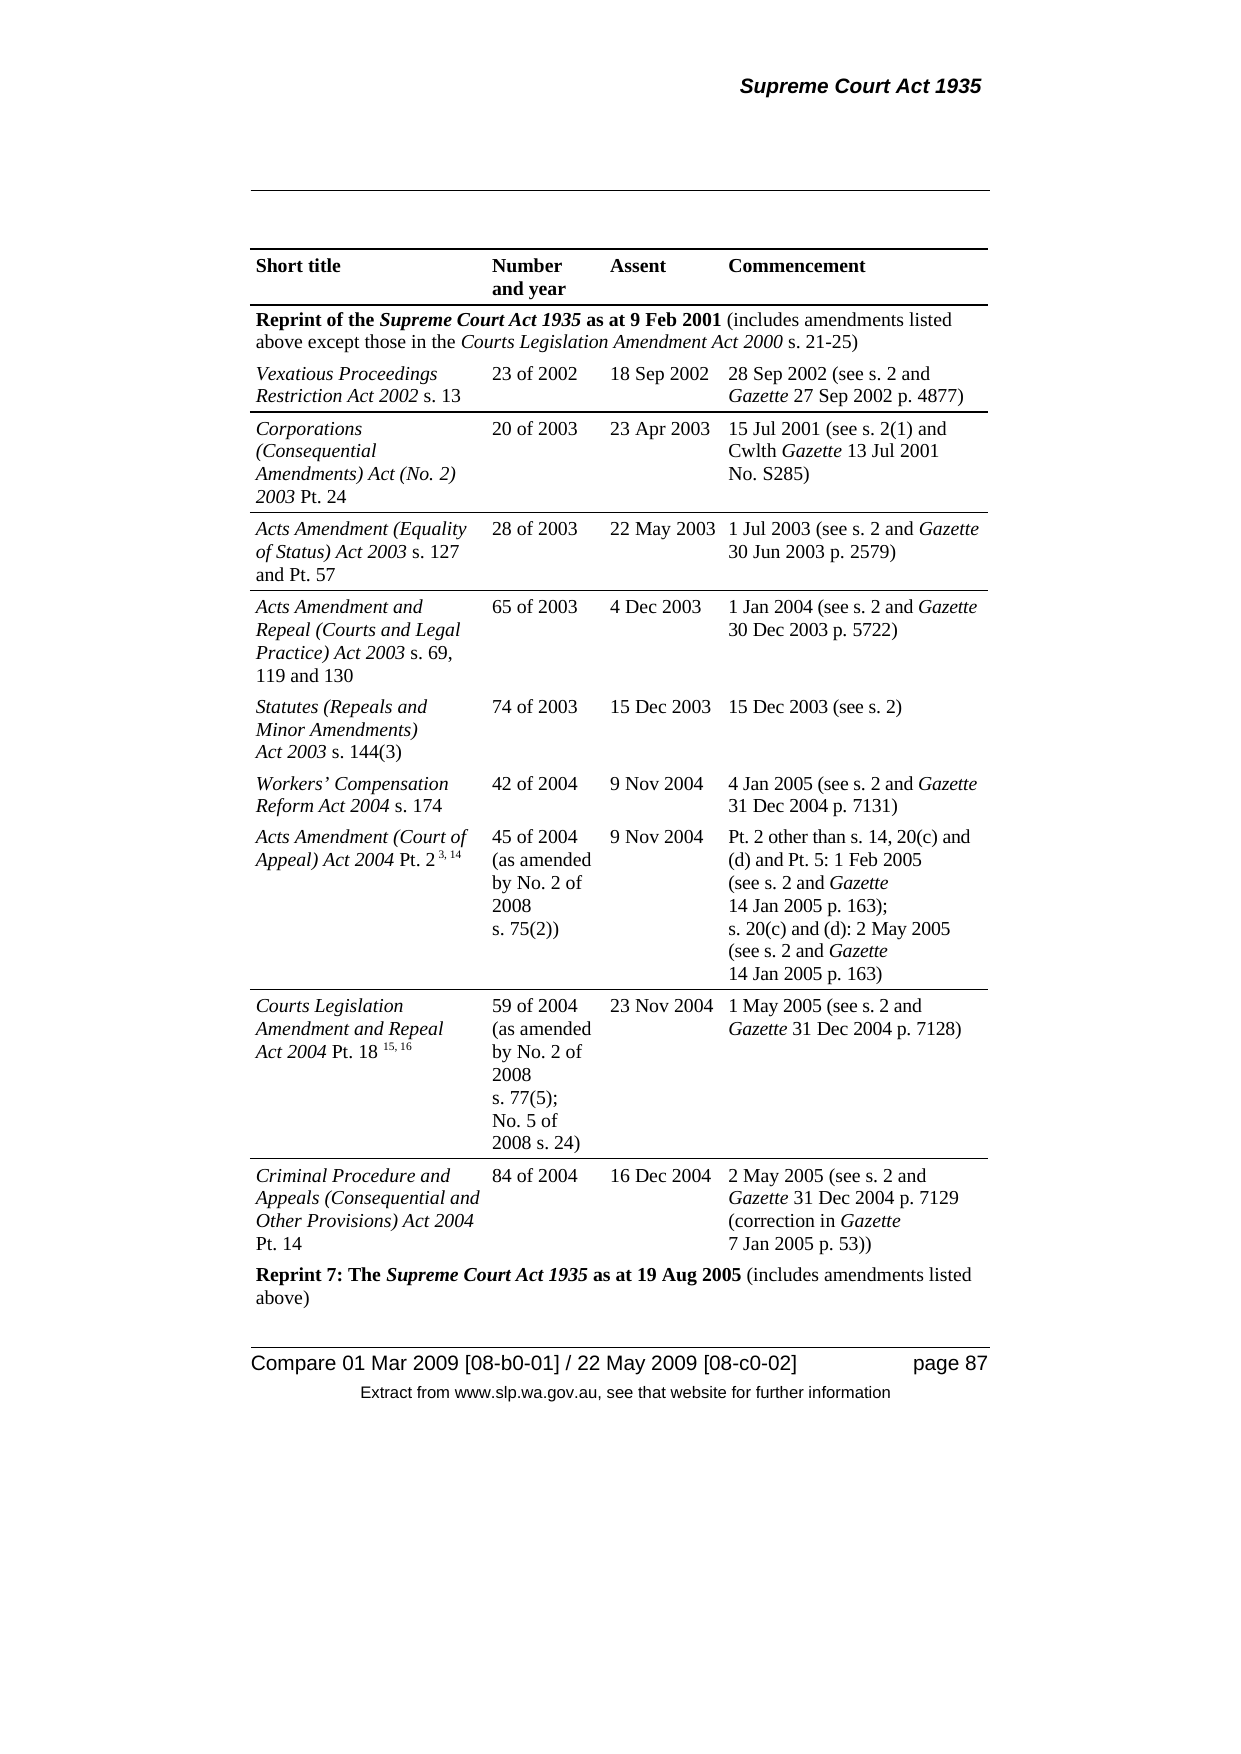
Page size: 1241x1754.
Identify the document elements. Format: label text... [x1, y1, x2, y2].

table_cell Corporations (Consequential Amendments) Act (No. 2) 2003 Pt. 24 [250, 413, 486, 512]
table_header Assent [604, 250, 722, 303]
table_cell Acts Amendment (Equality of Status) Act 2003 s. 127 and Pt. 57 [250, 513, 486, 590]
table_cell 15 Jul 2001 (see s. 2(1) and Cwlth Gazette 13 Jul 2001 No. S285) [722, 413, 988, 512]
table_cell 22 May 2003 [604, 513, 722, 590]
table_cell 15 Dec 2003 (see s. 2) [722, 691, 988, 767]
table_cell 9 Nov 2004 [604, 767, 722, 821]
table_header Short title [250, 250, 486, 303]
table_cell 28 Sep 2002 (see s. 2 and Gazette 27 Sep 2002 p. 4877) [722, 358, 988, 411]
table_cell Statutes (Repeals and Minor Amendments) Act 2003 s. 144(3) [250, 691, 486, 767]
table_cell 4 Dec 2003 [604, 591, 722, 691]
table_cell 2 May 2005 (see s. 2 and Gazette 31 Dec 2004 p. 7129 (correction in Gazette 7 Jan 2005 p. 53)) [722, 1159, 988, 1259]
table_cell Reprint of the Supreme Court Act 1935 as at 9 Feb 2001 (includes amendments listed above except those in the Courts Legislation Amendment Act 2000 s. 21-25) [250, 306, 988, 357]
table_cell 1 Jul 2003 (see s. 2 and Gazette 30 Jun 2003 p. 2579) [722, 513, 988, 590]
table_cell 23 Apr 2003 [604, 413, 722, 512]
table_header Number and year [486, 250, 604, 303]
table_cell Courts Legislation Amendment and Repeal Act 2004 Pt. 18 15, 16 [250, 990, 486, 1158]
table_cell Vexatious Proceedings Restriction Act 2002 s. 13 [250, 358, 486, 411]
table_cell 23 of 2002 [486, 358, 604, 411]
table_cell Acts Amendment and Repeal (Courts and Legal Practice) Act 2003 s. 69, 119 and 130 [250, 591, 486, 691]
table_cell Pt. 2 other than s. 14, 20(c) and (d) and Pt. 5: 1 Feb 2005 (see s. 2 and Gazette 14 Jan 2005 p. 163); s. 20(c) and (d): 2 May 2005 (see s. 2 and Gazette 14 Jan 2005 p. 163) [722, 821, 988, 989]
table_cell 15 Dec 2003 [604, 691, 722, 767]
table_cell 28 of 2003 [486, 513, 604, 590]
table_cell 16 Dec 2004 [604, 1159, 722, 1259]
table_cell 59 of 2004 (as amended by No. 2 of 2008 s. 77(5); No. 5 of 2008 s. 24) [486, 990, 604, 1158]
table_cell 1 May 2005 (see s. 2 and Gazette 31 Dec 2004 p. 7128) [722, 990, 988, 1158]
table_cell 20 of 2003 [486, 413, 604, 512]
table_cell 42 of 2004 [486, 767, 604, 821]
table_cell Workers’ Compensation Reform Act 2004 s. 174 [250, 767, 486, 821]
table_cell 65 of 2003 [486, 591, 604, 691]
table_cell 18 Sep 2002 [604, 358, 722, 411]
table_cell 23 Nov 2004 [604, 990, 722, 1158]
table_cell 9 Nov 2004 [604, 821, 722, 989]
table_cell 45 of 2004 (as amended by No. 2 of 2008 s. 75(2)) [486, 821, 604, 989]
table_cell 84 of 2004 [486, 1159, 604, 1259]
table_cell 1 Jan 2004 (see s. 2 and Gazette 30 Dec 2003 p. 5722) [722, 591, 988, 691]
table_cell 74 of 2003 [486, 691, 604, 767]
table_header Commencement [722, 250, 988, 303]
table_cell Criminal Procedure and Appeals (Consequential and Other Provisions) Act 2004 Pt. 14 [250, 1159, 486, 1259]
table_cell Reprint 7: The Supreme Court Act 1935 as at 19 Aug 2005 (includes amendments listed above) [250, 1259, 988, 1313]
table_cell Acts Amendment (Court of Appeal) Act 2004 Pt. 2 3, 14 [250, 821, 486, 989]
table_cell 4 Jan 2005 (see s. 2 and Gazette 31 Dec 2004 p. 7131) [722, 767, 988, 821]
